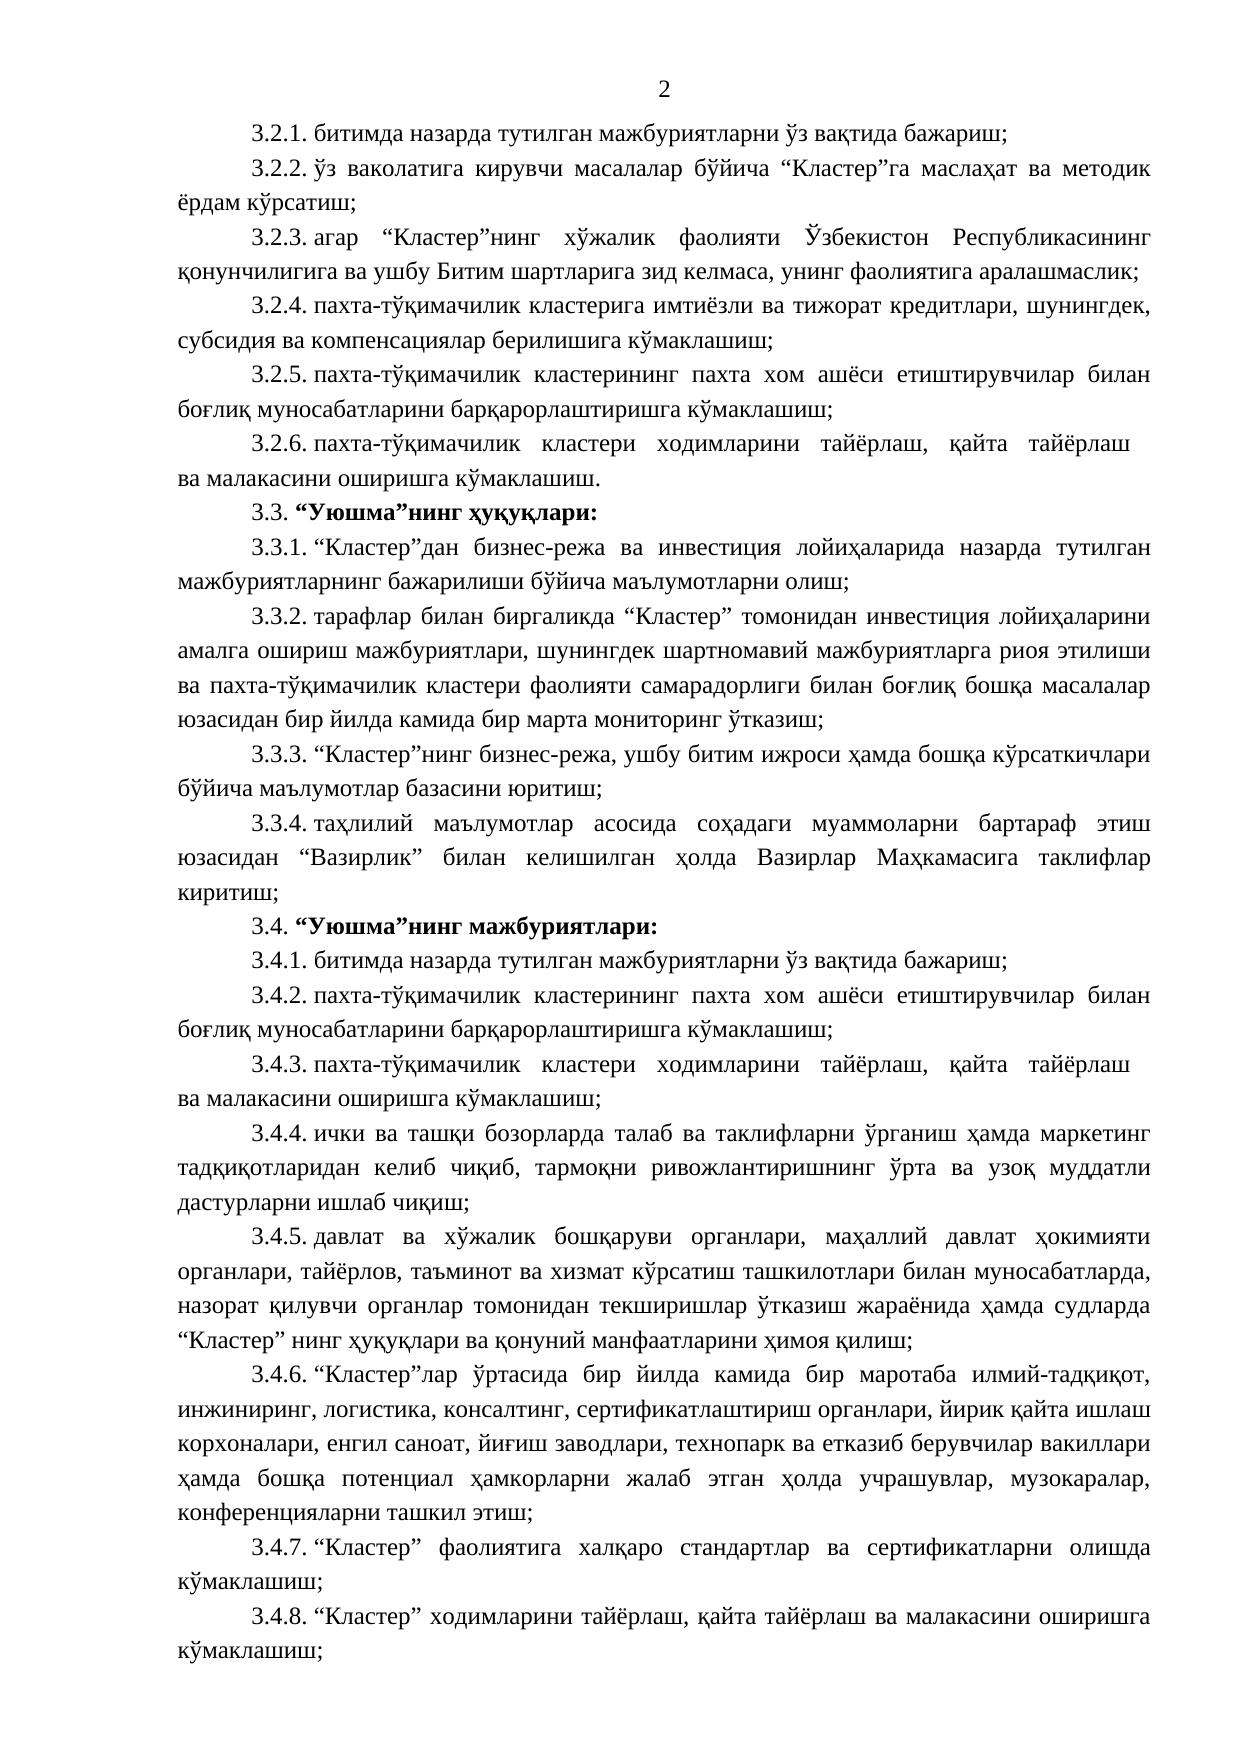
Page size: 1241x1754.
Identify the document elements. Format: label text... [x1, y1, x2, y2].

text 3.3.2. тарафлар билан биргаликда “Кластер” томонидан инвестиция лойиҳаларини амалга ошириш мажбуриятлари, шунингдек шартномавий мажбуриятларга риоя этилиши ва пахта-тўқимачилик кластери фаолияти самарадорлиги билан боғлиқ бошқа масалалар юзасидан бир йилда камида бир марта мониторинг ўтказиш; [177, 601, 1152, 733]
text 3.2.4. пахта-тўқимачилик кластерига имтиёзли ва тижорат кредитлари, шунингдек, субсидия ва компенсациялар берилишига кўмаклашиш; [177, 291, 1152, 354]
text 3.4.7. “Кластер” фаолиятига халқаро стандартлар ва сертификатларни олишда кўмаклашиш; [177, 1532, 1152, 1595]
text 3.3. “Уюшма”нинг ҳуқуқлари: [177, 497, 1152, 526]
text 3.3.3. “Кластер”нинг бизнес-режа, ушбу битим ижроси ҳамда бошқа кўрсаткичлари бўйича маълумотлар базасини юритиш; [177, 739, 1152, 802]
text 3.4.2. пахта-тўқимачилик кластерининг пахта хом ашёси етиштирувчилар билан боғлиқ муносабатларини барқарорлаштиришга кўмаклашиш; [177, 980, 1152, 1043]
text 3.4.3. пахта-тўқимачилик кластери ходимларини тайёрлаш, қайта тайёрлаш ва малакасини оширишга кўмаклашиш; [177, 1049, 1152, 1112]
text 3.3.4. таҳлилий маълумотлар асосида соҳадаги муаммоларни бартараф этиш юзасидан “Вазирлик” билан келишилган ҳолда Вазирлар Маҳкамасига таклифлар киритиш; [177, 808, 1152, 905]
text 3.2.5. пахта-тўқимачилик кластерининг пахта хом ашёси етиштирувчилар билан боғлиқ муносабатларини барқарорлаштиришга кўмаклашиш; [177, 359, 1152, 423]
text 3.4. “Уюшма”нинг мажбуриятлари: [177, 911, 1152, 940]
text 3.4.6. “Кластер”лар ўртасида бир йилда камида бир маротаба илмий-тадқиқот, инжиниринг, логистика, консалтинг, сертификатлаштириш органлари, йирик қайта ишлаш корхоналари, енгил саноат, йиғиш заводлари, технопарк ва етказиб берувчилар вакиллари ҳамда бошқа потенциал ҳамкорларни жалаб этган ҳолда учрашувлар, музокаралар, конференцияларни ташкил этиш; [177, 1359, 1152, 1526]
text 3.2.6. пахта-тўқимачилик кластери ходимларини тайёрлаш, қайта тайёрлаш ва малакасини оширишга кўмаклашиш. [177, 428, 1152, 492]
text 3.4.5. давлат ва хўжалик бошқаруви органлари, маҳаллий давлат ҳокимияти органлари, тайёрлов, таъминот ва хизмат кўрсатиш ташкилотлари билан муносабатларда, назорат қилувчи органлар томонидан текширишлар ўтказиш жараёнида ҳамда судларда “Кластер” нинг ҳуқуқлари ва қонуний манфаатларини ҳимоя қилиш; [177, 1221, 1152, 1354]
text 3.2.1. битимда назарда тутилган мажбуриятларни ўз вақтида бажариш; [177, 118, 1152, 147]
text 3.3.1. “Кластер”дан бизнес-режа ва инвестиция лойиҳаларида назарда тутилган мажбуриятларнинг бажарилиши бўйича маълумотларни олиш; [177, 532, 1152, 595]
text 3.4.1. битимда назарда тутилган мажбуриятларни ўз вақтида бажариш; [177, 946, 1152, 974]
text 3.2.2. ўз ваколатига кирувчи масалалар бўйича “Кластер”га маслаҳат ва методик ёрдам кўрсатиш; [177, 153, 1152, 216]
text 3.2.3. агар “Кластер”нинг хўжалик фаолияти Ўзбекистон Республикасининг қонунчилигига ва ушбу Битим шартларига зид келмаса, унинг фаолиятига аралашмаслик; [177, 222, 1152, 285]
text 3.4.8. “Кластер” ходимларини тайёрлаш, қайта тайёрлаш ва малакасини оширишга кўмаклашиш; [177, 1601, 1152, 1664]
text 3.4.4. ички ва ташқи бозорларда талаб ва таклифларни ўрганиш ҳамда маркетинг тадқиқотларидан келиб чиқиб, тармоқни ривожлантиришнинг ўрта ва узоқ муддатли дастурларни ишлаб чиқиш; [177, 1118, 1152, 1216]
